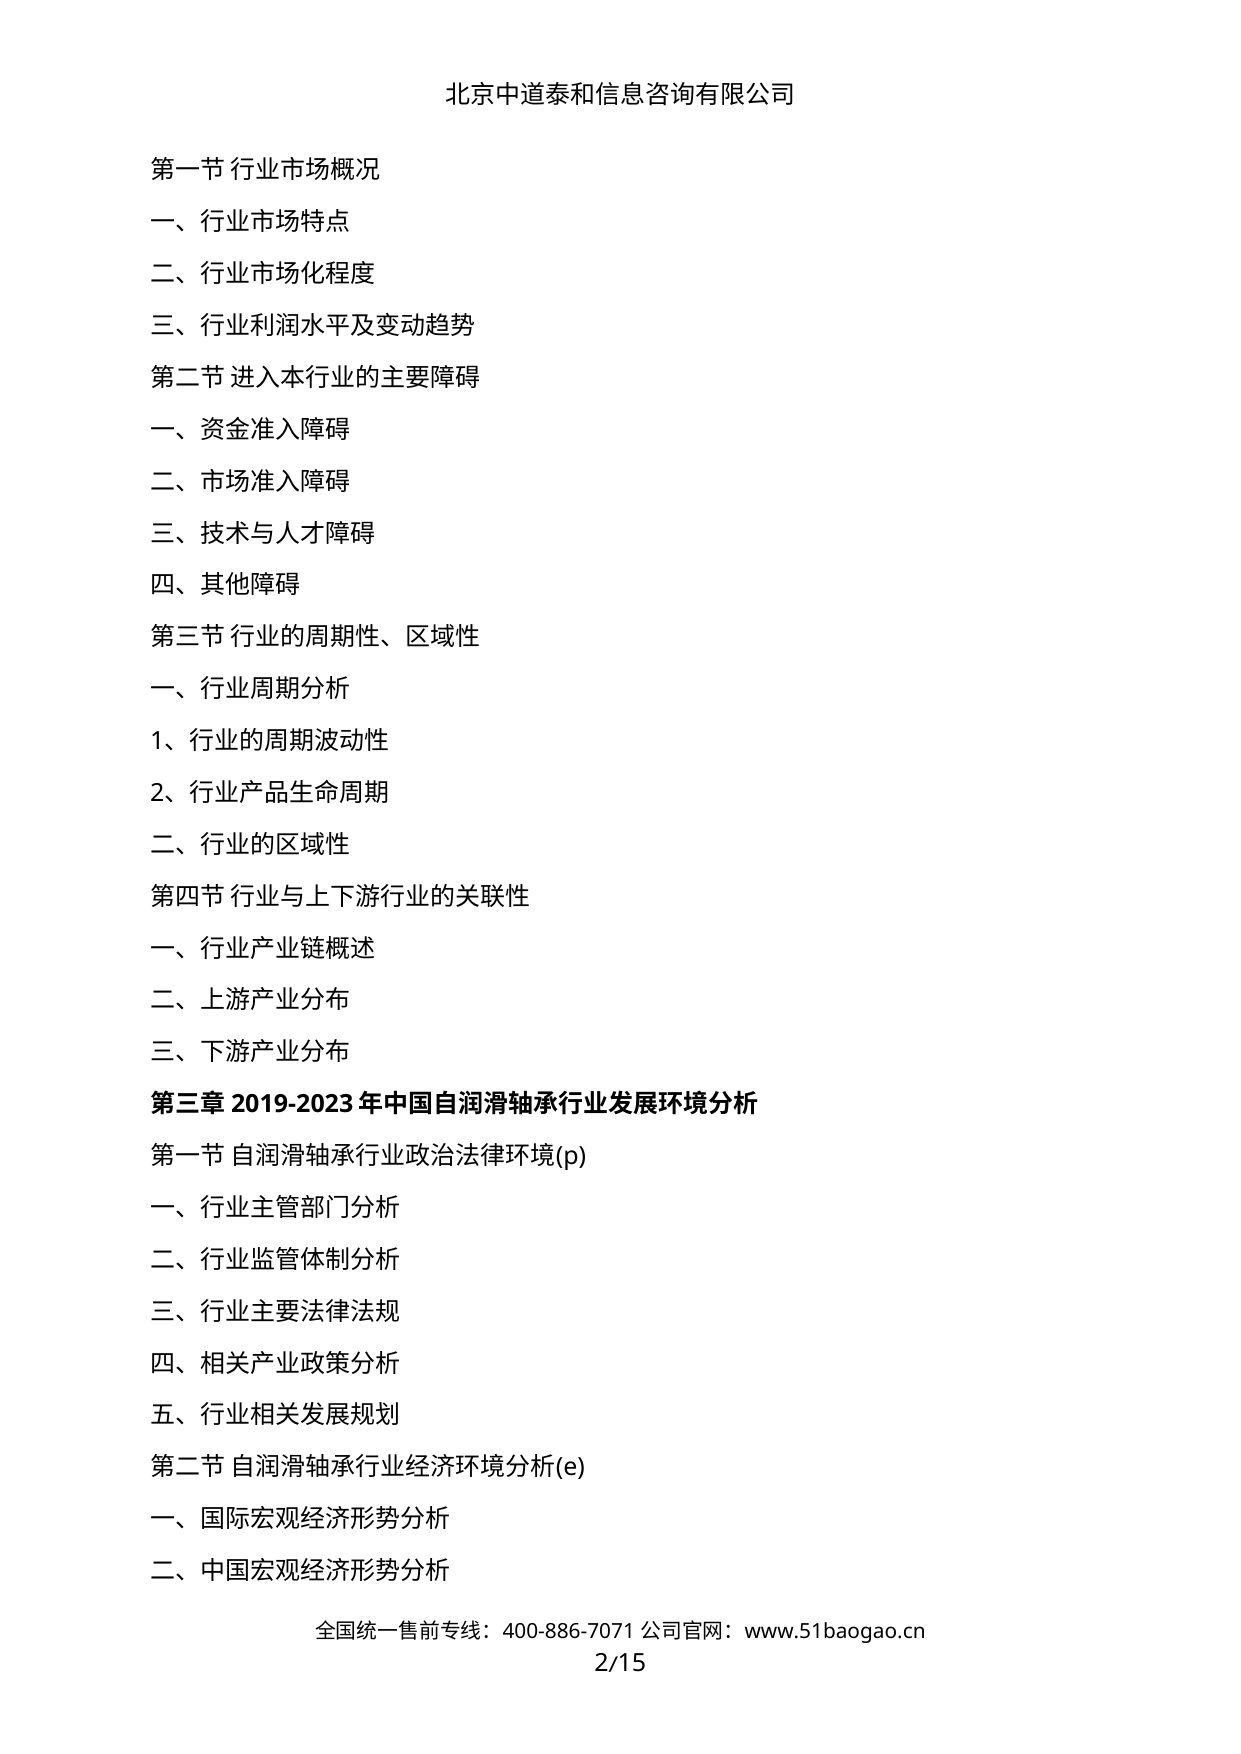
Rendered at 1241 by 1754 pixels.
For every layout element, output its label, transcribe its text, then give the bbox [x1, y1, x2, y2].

text 一、资金准入障碍 [150, 409, 1090, 446]
text 一、行业主管部门分析 [150, 1187, 1090, 1224]
text 三、行业利润水平及变动趋势 [150, 306, 1090, 342]
text 三、技术与人才障碍 [150, 513, 1090, 549]
text 第三节 行业的周期性、区域性 [150, 617, 1090, 653]
text 一、国际宏观经济形势分析 [150, 1499, 1090, 1535]
text 三、下游产业分布 [150, 1032, 1090, 1068]
text 四、相关产业政策分析 [150, 1343, 1090, 1379]
text 二、上游产业分布 [150, 980, 1090, 1016]
text 二、中国宏观经济形势分析 [150, 1551, 1090, 1587]
text 第一节 自润滑轴承行业政治法律环境(p) [150, 1136, 1090, 1172]
text 第一节 行业市场概况 [150, 150, 1090, 186]
text 三、行业主要法律法规 [150, 1291, 1090, 1327]
text 1、行业的周期波动性 [150, 721, 1090, 757]
text 二、行业监管体制分析 [150, 1239, 1090, 1276]
text 二、市场准入障碍 [150, 461, 1090, 497]
text 2、行业产品生命周期 [150, 772, 1090, 809]
text 二、行业的区域性 [150, 824, 1090, 861]
text 一、行业市场特点 [150, 202, 1090, 238]
text 第二节 进入本行业的主要障碍 [150, 357, 1090, 394]
text 第二节 自润滑轴承行业经济环境分析(e) [150, 1447, 1090, 1483]
text 第四节 行业与上下游行业的关联性 [150, 876, 1090, 912]
text 一、行业产业链概述 [150, 928, 1090, 964]
text 一、行业周期分析 [150, 669, 1090, 705]
text 四、其他障碍 [150, 565, 1090, 601]
text 二、行业市场化程度 [150, 254, 1090, 290]
text 五、行业相关发展规划 [150, 1395, 1090, 1431]
text 第三章 2019-2023年中国自润滑轴承行业发展环境分析 [150, 1084, 1090, 1120]
